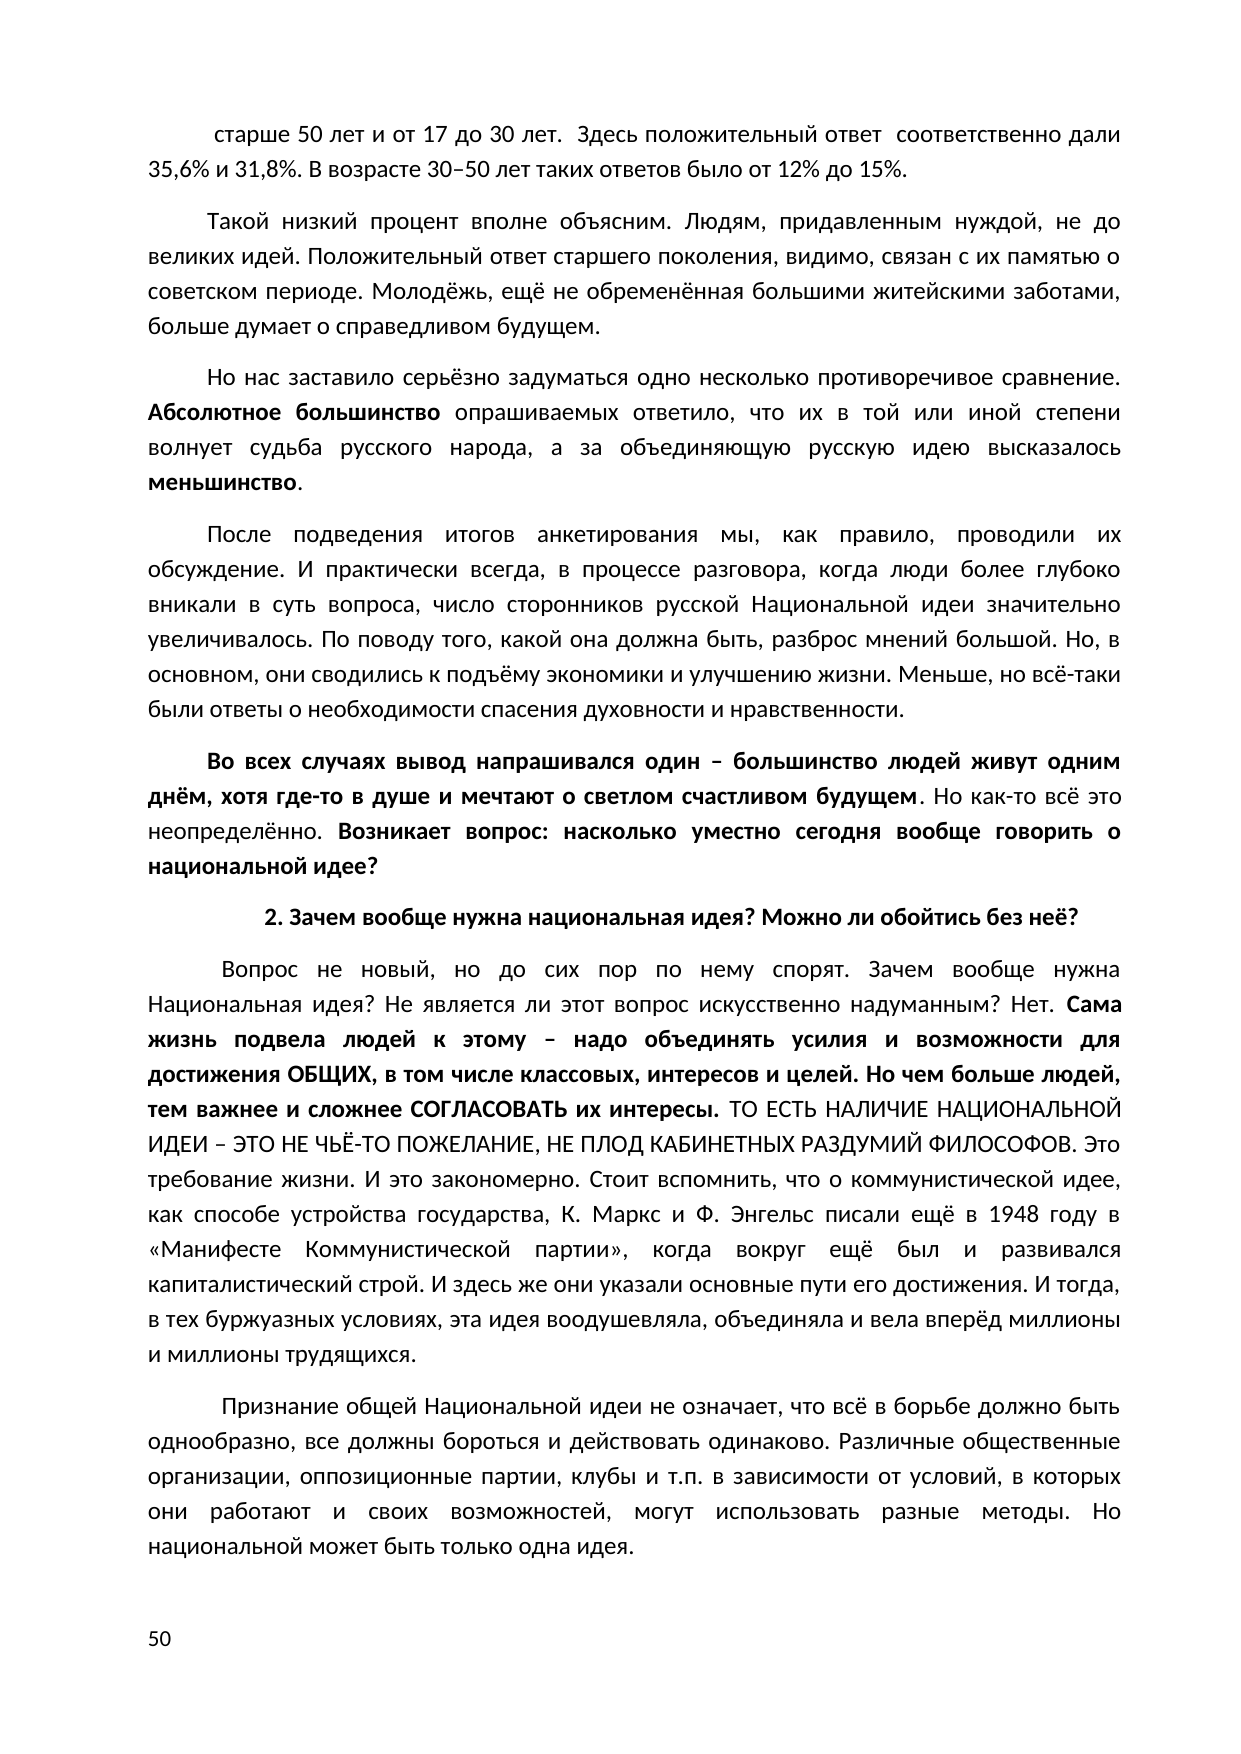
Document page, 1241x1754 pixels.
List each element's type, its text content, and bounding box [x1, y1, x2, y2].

text Но нас заставило серьёзно задуматься одно несколько противоречивое сравнение. Абсолютное большинство опрашиваемых ответило, что их в той или иной степени волнует судьба русского народа, а за объединяющую русскую идею высказалось меньшинство. [148, 361, 1122, 497]
text Во всех случаях вывод напрашивался один – большинство людей живут одним днём, хотя где-то в душе и мечтают о светлом счастливом будущем. Но как-то всё это неопределённо. Возникает вопрос: насколько уместно сегодня вообще говорить о национальной идее? [148, 745, 1122, 880]
text Вопрос не новый, но до сих пор по нему спорят. Зачем вообще нужна Национальная идея? Не является ли этот вопрос искусственно надуманным? Нет. Сама жизнь подвела людей к этому – надо объединять усилия и возможности для достижения ОБЩИХ, в том числе классовых, интересов и целей. Но чем больше людей, тем важнее и сложнее СОГЛАСОВАТЬ их интересы. ТО ЕСТЬ НАЛИЧИЕ НАЦИОНАЛЬНОЙ ИДЕИ – ЭТО НЕ ЧЬЁ-ТО ПОЖЕЛАНИЕ, НЕ ПЛОД КАБИНЕТНЫХ РАЗДУМИЙ ФИЛОСОФОВ. Это требование жизни. И это закономерно. Стоит вспомнить, что о коммунистической идее, как способе устройства государства, К. Маркс и Ф. Энгельс писали ещё в 1948 году в «Манифесте Коммунистической партии», когда вокруг ещё был и развивался капиталистический строй. И здесь же они указали основные пути его достижения. И тогда, в тех буржуазных условиях, эта идея воодушевляла, объединяла и вела вперёд миллионы и миллионы трудящихся. [148, 953, 1122, 1369]
text Такой низкий процент вполне объясним. Людям, придавленным нуждой, не до великих идей. Положительный ответ старшего поколения, видимо, связан с их памятью о советском периоде. Молодёжь, ещё не обременённая большими житейскими заботами, больше думает о справедливом будущем. [148, 205, 1122, 340]
text После подведения итогов анкетирования мы, как правило, проводили их обсуждение. И практически всегда, в процессе разговора, когда люди более глубоко вникали в суть вопроса, число сторонников русской Национальной идеи значительно увеличивалось. По поводу того, какой она должна быть, разброс мнений большой. Но, в основном, они сводились к подъёму экономики и улучшению жизни. Меньше, но всё-таки были ответы о необходимости спасения духовности и нравственности. [148, 518, 1122, 724]
text Признание общей Национальной идеи не означает, что всё в борьбе должно быть однообразно, все должны бороться и действовать одинаково. Различные общественные организации, оппозиционные партии, клубы и т.п. в зависимости от условий, в которых они работают и своих возможностей, могут использовать разные методы. Но национальной может быть только одна идея. [148, 1390, 1122, 1560]
text 2. Зачем вообще нужна национальная идея? Можно ли обойтись без неё? [148, 901, 1122, 932]
text старше 50 лет и от 17 до 30 лет. Здесь положительный ответ соответственно дали 35,6% и 31,8%. В возрасте 30–50 лет таких ответов было от 12% до 15%. [148, 118, 1122, 184]
